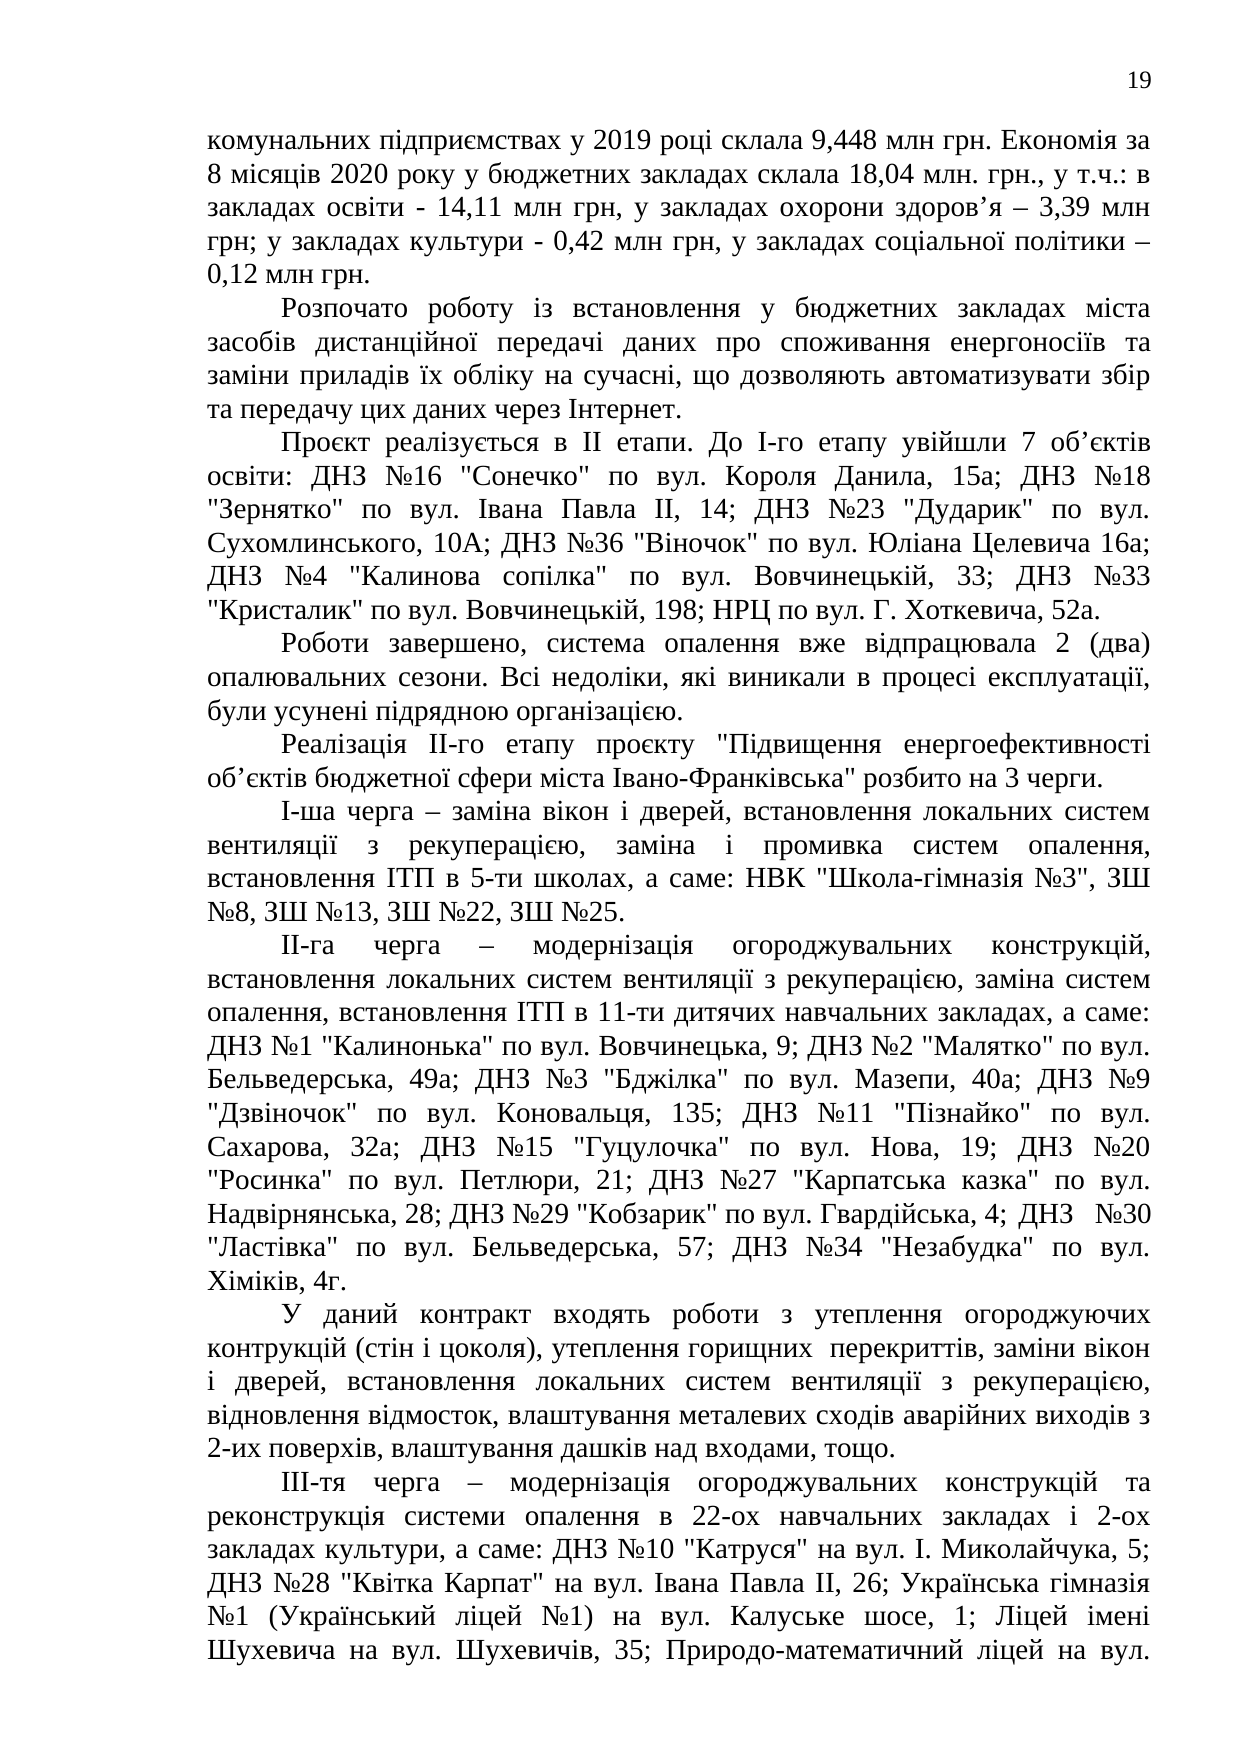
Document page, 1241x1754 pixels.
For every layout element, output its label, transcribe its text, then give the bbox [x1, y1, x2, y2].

text І-ша черга – заміна вікон і дверей, встановлення локальних систем вентиляції з рекуперацією, заміна і промивка систем опалення, встановлення ІТП в 5-ти школах, а саме: НВК "Школа-гімназія №3", ЗШ №8, ЗШ №13, ЗШ №22, ЗШ №25. [207, 793, 1152, 927]
text Розпочато роботу із встановлення у бюджетних закладах міста засобів дистанційної передачі даних про споживання енергоносіїв та заміни приладів їх обліку на сучасні, що дозволяють автоматизувати збір та передачу цих даних через Інтернет. [207, 290, 1152, 424]
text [207, 122, 1152, 290]
text Роботи завершено, система опалення вже відпрацювала 2 (два) опалювальних сезони. Всі недоліки, які виникали в процесі експлуатації, були усунені підрядною організацією. [207, 626, 1152, 726]
text Реалізація ІІ-го етапу проєкту "Підвищення енергоефективності об’єктів бюджетної сфери міста Івано-Франківська" розбито на 3 черги. [207, 726, 1152, 793]
text У даний контракт входять роботи з утеплення огороджуючих контрукцій (стін і цоколя), утеплення горищних перекриттів, заміни вікон і дверей, встановлення локальних систем вентиляції з рекуперацією, відновлення відмосток, влаштування металевих сходів аварійних виходів з 2-их поверхів, влаштування дашків над входами, тощо. [207, 1296, 1152, 1464]
text Проєкт реалізується в ІІ етапи. До І-го етапу увійшли 7 об’єктів освіти: ДНЗ №16 "Сонечко" по вул. Короля Данила, 15а; ДНЗ №18 "Зернятко" по вул. Івана Павла ІІ, 14; ДНЗ №23 "Дударик" по вул. Сухомлинського, 10А; ДНЗ №36 "Віночок" по вул. Юліана Целевича 16а; ДНЗ №4 "Калинова сопілка" по вул. Вовчинецькій, 33; ДНЗ №33 "Кристалик" по вул. Вовчинецькій, 198; НРЦ по вул. Г. Хоткевича, 52а. [207, 424, 1152, 626]
text ІІ-га черга – модернізація огороджувальних конструкцій, встановлення локальних систем вентиляції з рекуперацією, заміна систем опалення, встановлення ІТП в 11-ти дитячих навчальних закладах, а саме: ДНЗ №1 "Калинонька" по вул. Вовчинецька, 9; ДНЗ №2 "Малятко" по вул. Бельведерська, 49а; ДНЗ №3 "Бджілка" по вул. Мазепи, 40а; ДНЗ №9 "Дзвіночок" по вул. Коновальця, 135; ДНЗ №11 "Пізнайко" по вул. Сахарова, 32а; ДНЗ №15 "Гуцулочка" по вул. Нова, 19; ДНЗ №20 "Росинка" по вул. Петлюри, 21; ДНЗ №27 "Карпатська казка" по вул. Надвірнянська, 28; ДНЗ №29 "Кобзарик" по вул. Гвардійська, 4; ДНЗ №30 "Ластівка" по вул. Бельведерська, 57; ДНЗ №34 "Незабудка" по вул. Хіміків, 4г. [207, 927, 1152, 1296]
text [207, 1464, 1152, 1665]
